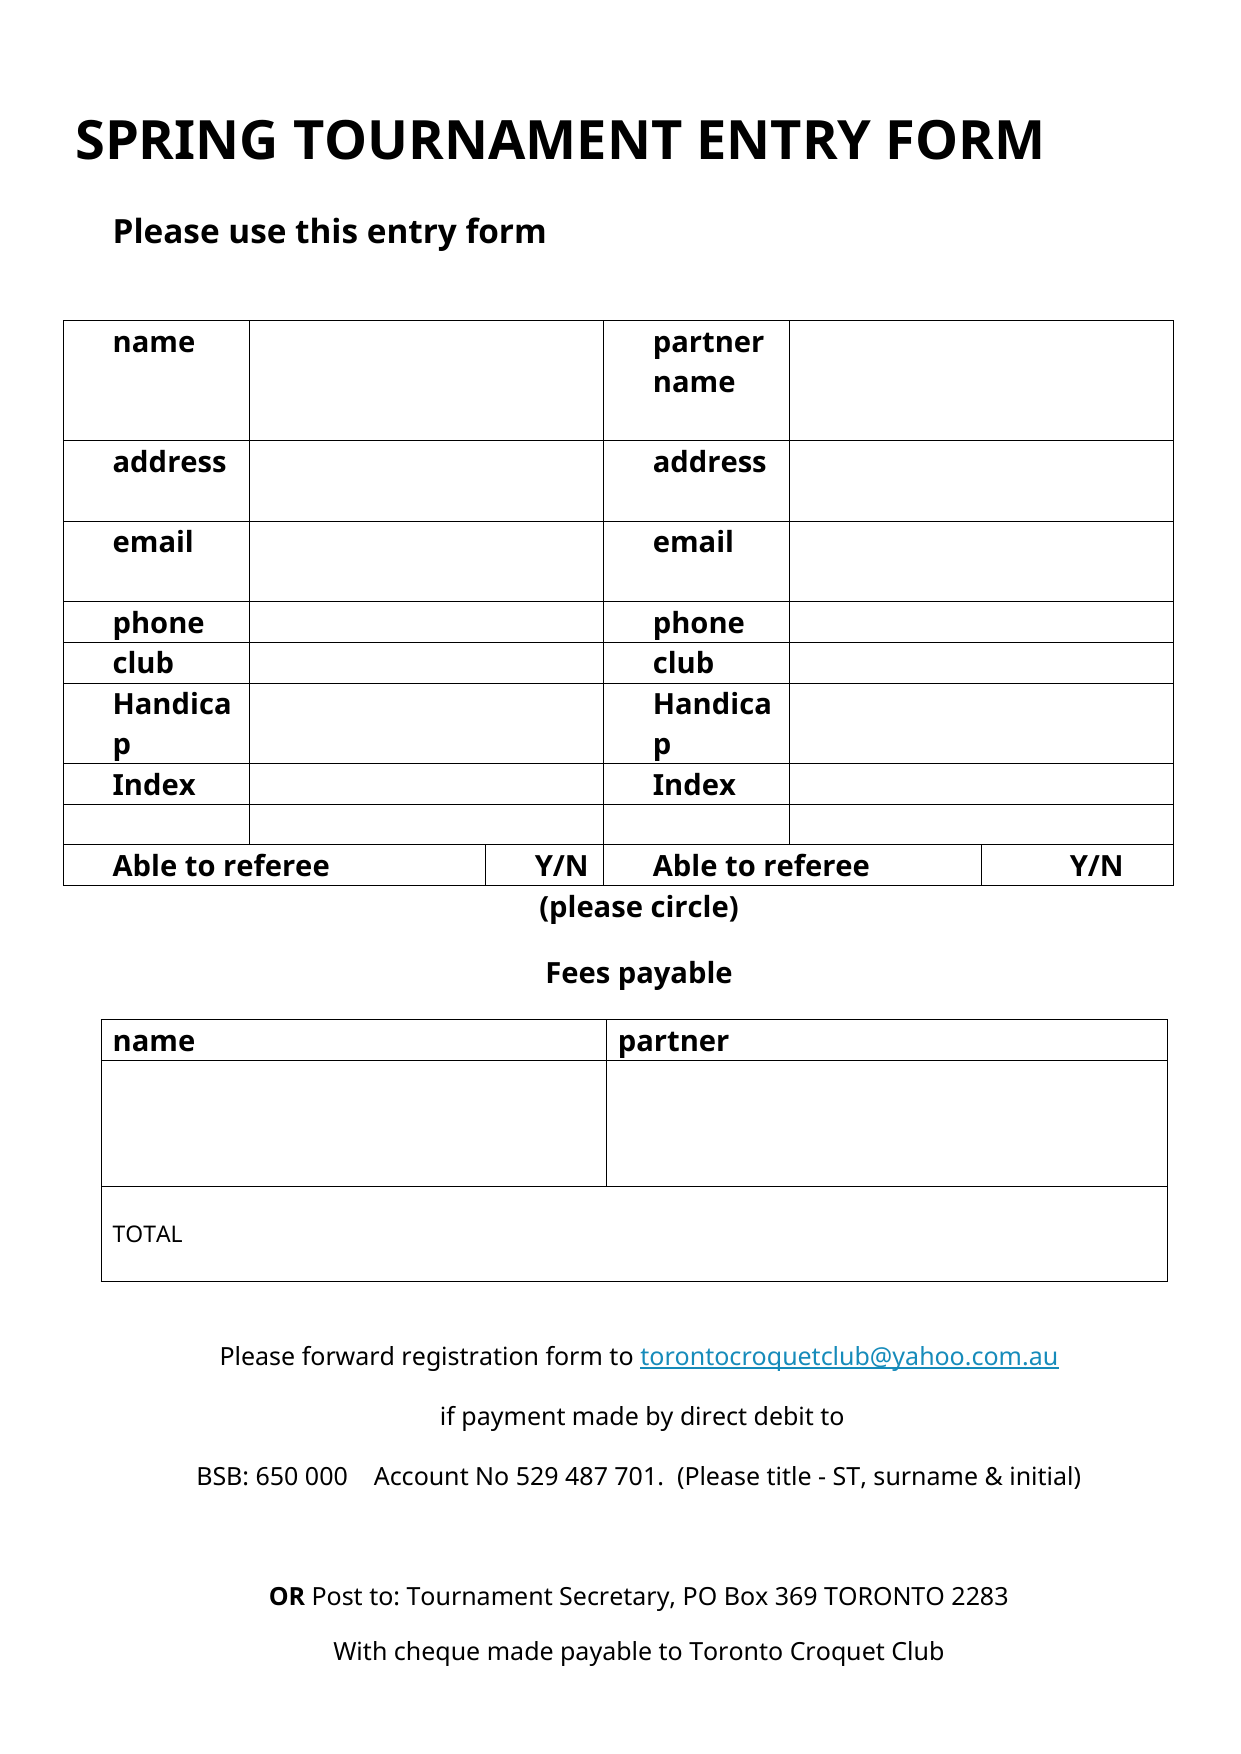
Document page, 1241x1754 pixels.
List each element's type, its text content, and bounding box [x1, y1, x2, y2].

table_cell club [64, 643, 249, 682]
table_cell [607, 1061, 1167, 1186]
table_cell [790, 602, 1173, 642]
table_header [790, 321, 1173, 440]
table_cell Index [604, 764, 789, 804]
table_cell [250, 441, 603, 521]
table_cell [790, 805, 1173, 844]
table_cell club [604, 643, 789, 682]
table_cell email [604, 522, 789, 601]
table_cell [250, 522, 603, 601]
table_header partner name [604, 321, 789, 440]
table_cell Y/N [982, 845, 1173, 885]
table_cell Y/N [486, 845, 603, 885]
table_cell [790, 522, 1173, 601]
table_cell address [64, 441, 249, 521]
text BSB: 650 000 Account No 529 487 701. (Please title - ST, surname & initial) [112, 1458, 1165, 1492]
table_cell [64, 805, 249, 844]
text OR Post to: Tournament Secretary, PO Box 369 TORONTO 2283 [112, 1578, 1165, 1612]
table_cell [250, 602, 603, 642]
table_cell [790, 764, 1173, 804]
table_header name [102, 1020, 606, 1060]
text Fees payable [112, 953, 1165, 992]
table_cell [604, 805, 789, 844]
text SPRING TOURNAMENT ENTRY FORM [75, 102, 1165, 176]
table_header [250, 321, 603, 440]
table_cell [790, 441, 1173, 521]
text With cheque made payable to Toronto Croquet Club [112, 1633, 1165, 1667]
table_cell Handicap [64, 684, 249, 763]
table_cell [790, 684, 1173, 763]
table_cell Able to referee [604, 845, 981, 885]
table_cell [790, 643, 1173, 682]
table_cell address [604, 441, 789, 521]
text if payment made by direct debit to [112, 1398, 1165, 1432]
table_header partner [607, 1020, 1167, 1060]
table_header name [64, 321, 249, 440]
table_cell Handicap [604, 684, 789, 763]
table_cell phone [604, 602, 789, 642]
table_cell [250, 643, 603, 682]
text Please forward registration form to torontocroquetclub@yahoo.com.au [112, 1338, 1165, 1372]
table_cell email [64, 522, 249, 601]
table_cell [250, 805, 603, 844]
text Please use this entry form [112, 207, 1165, 253]
table_cell [102, 1061, 606, 1186]
table_cell phone [64, 602, 249, 642]
table_cell Able to referee [64, 845, 485, 885]
table_cell TOTAL [102, 1187, 606, 1281]
table_cell [250, 764, 603, 804]
table_cell [606, 1187, 1167, 1281]
table_cell Index [64, 764, 249, 804]
text (please circle) [112, 886, 1165, 926]
table_cell [250, 684, 603, 763]
